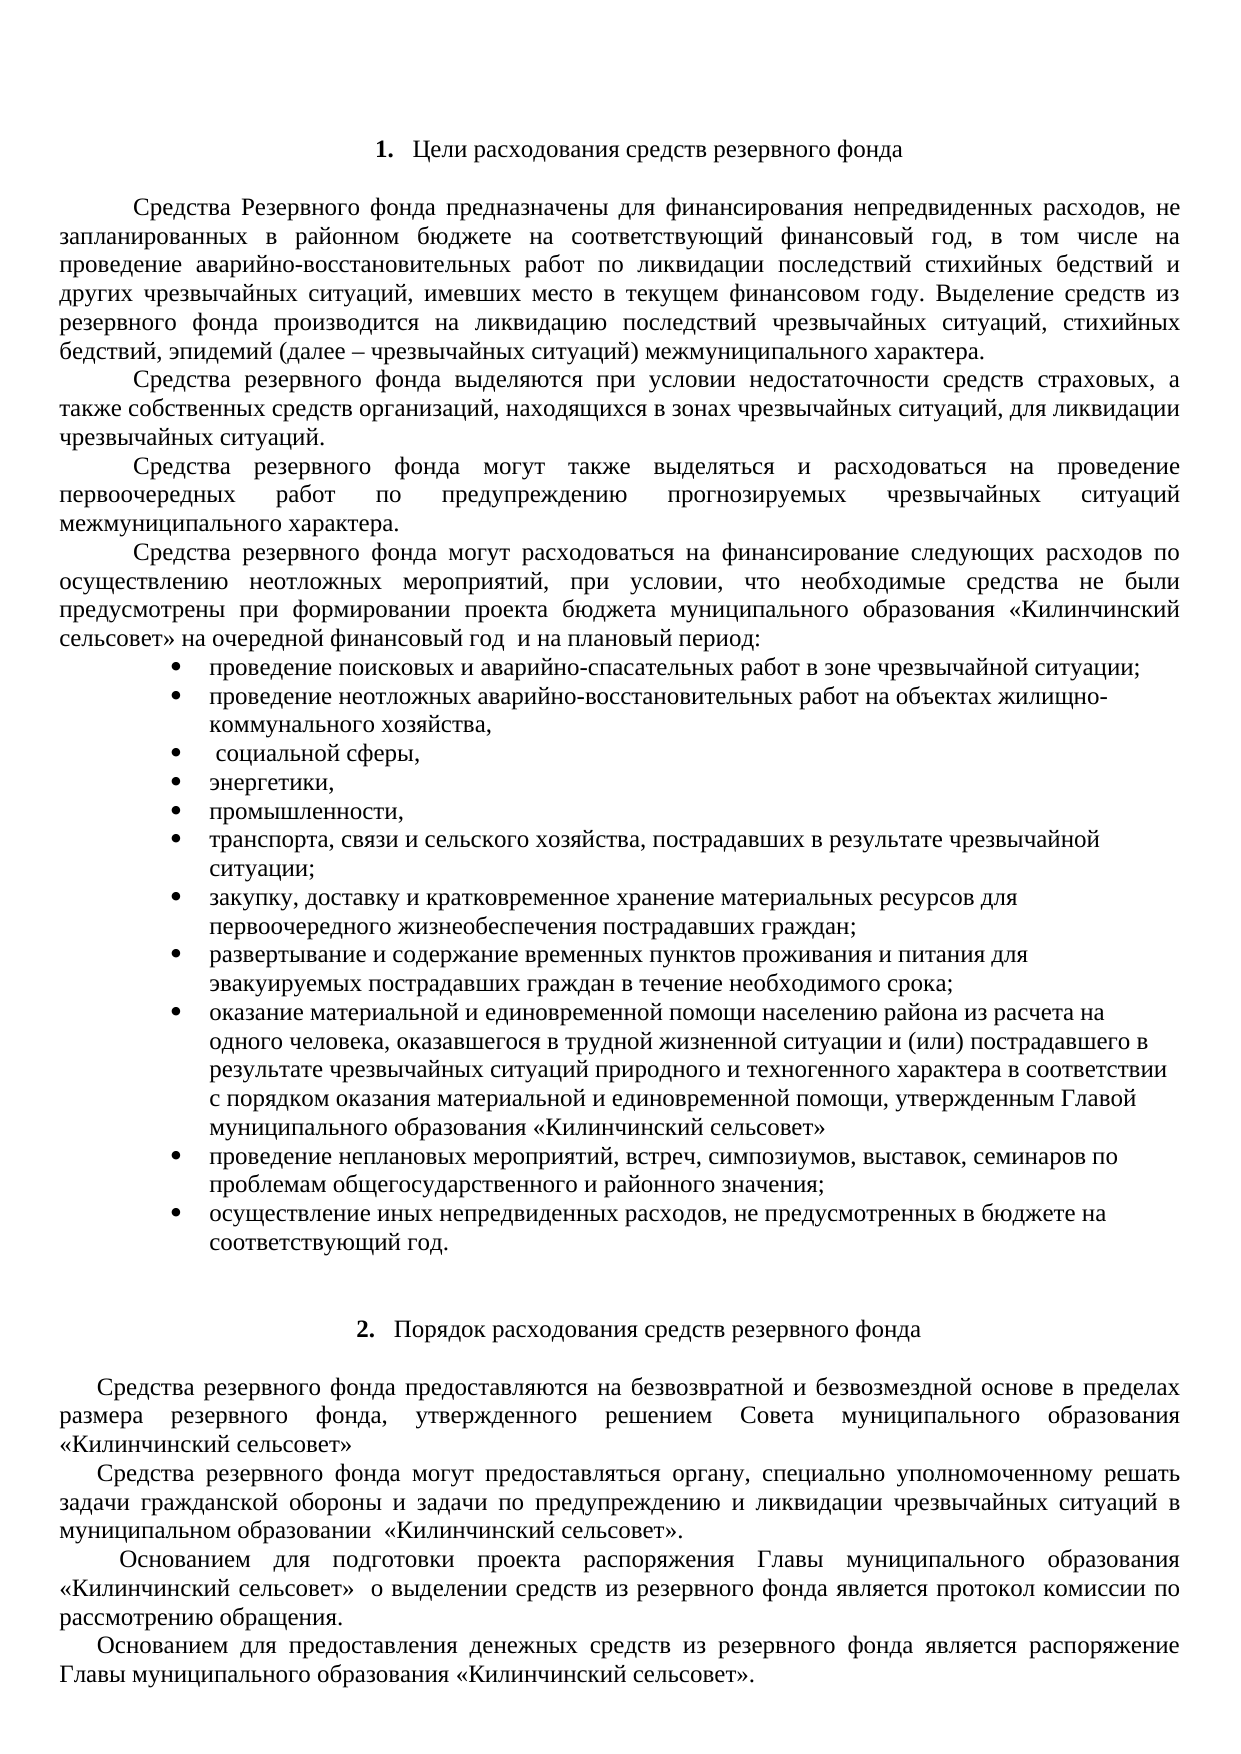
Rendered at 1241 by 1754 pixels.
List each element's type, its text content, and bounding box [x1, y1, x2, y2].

list проведение поисковых и аварийно-спасательных работ в зоне чрезвычайной ситуации; [172, 652, 1181, 681]
list транспорта, связи и сельского хозяйства, пострадавших в результате чрезвычайной ситуации; [172, 824, 1181, 882]
text Средства резервного фонда могут расходоваться на финансирование следующих расходов по осуществлению неотложных мероприятий, при условии, что необходимые средства не были предусмотрены при формировании проекта бюджета муниципального образования «Килинчинский сельсовет» на очередной финансовый год и на плановый период: [59, 537, 1181, 652]
text Средства резервного фонда предоставляются на безвозвратной и безвозмездной основе в пределах размера резервного фонда, утвержденного решением Совета муниципального образования «Килинчинский сельсовет» [59, 1372, 1181, 1458]
text Средства резервного фонда могут предоставляться органу, специально уполномоченному решать задачи гражданской обороны и задачи по предупреждению и ликвидации чрезвычайных ситуаций в муниципальном образовании «Килинчинский сельсовет». [59, 1458, 1181, 1544]
text Основанием для подготовки проекта распоряжения Главы муниципального образования «Килинчинский сельсовет» о выделении средств из резервного фонда является протокол комиссии по рассмотрению обращения. [59, 1544, 1181, 1630]
list осуществление иных непредвиденных расходов, не предусмотренных в бюджете на соответствующий год. [172, 1198, 1181, 1256]
list закупку, доставку и кратковременное хранение материальных ресурсов для первоочередного жизнеобеспечения пострадавших граждан; [172, 882, 1181, 939]
list развертывание и содержание временных пунктов проживания и питания для эвакуируемых пострадавших граждан в течение необходимого срока; [172, 939, 1181, 997]
list Цели расходования средств резервного фонда [97, 134, 1181, 163]
text Средства резервного фонда выделяются при условии недостаточности средств страховых, а также собственных средств организаций, находящихся в зонах чрезвычайных ситуаций, для ликвидации чрезвычайных ситуаций. [59, 364, 1181, 451]
text Средства Резервного фонда предназначены для финансирования непредвиденных расходов, не запланированных в районном бюджете на соответствующий финансовый год, в том числе на проведение аварийно-восстановительных работ по ликвидации последствий стихийных бедствий и других чрезвычайных ситуаций, имевших место в текущем финансовом году. Выделение средств из резервного фонда производится на ликвидацию последствий чрезвычайных ситуаций, стихийных бедствий, эпидемий (далее – чрезвычайных ситуаций) межмуниципального характера. [59, 192, 1181, 364]
list оказание материальной и единовременной помощи населению района из расчета на одного человека, оказавшегося в трудной жизненной ситуации и (или) пострадавшего в результате чрезвычайных ситуаций природного и техногенного характера в соответствии с порядком оказания материальной и единовременной помощи, утвержденным Главой муниципального образования «Килинчинский сельсовет» [172, 997, 1181, 1141]
list энергетики, [172, 767, 1181, 796]
list проведение неплановых мероприятий, встреч, симпозиумов, выставок, семинаров по проблемам общегосударственного и районного значения; [172, 1141, 1181, 1198]
list промышленности, [172, 796, 1181, 824]
list проведение неотложных аварийно-восстановительных работ на объектах жилищно-коммунального хозяйства, [172, 681, 1181, 738]
text Основанием для предоставления денежных средств из резервного фонда является распоряжение Главы муниципального образования «Килинчинский сельсовет». [59, 1630, 1181, 1688]
text Средства резервного фонда могут также выделяться и расходоваться на проведение первоочередных работ по предупреждению прогнозируемых чрезвычайных ситуаций межмуниципального характера. [59, 451, 1181, 537]
list Порядок расходования средств резервного фонда [97, 1314, 1181, 1342]
list социальной сферы, [172, 738, 1181, 767]
